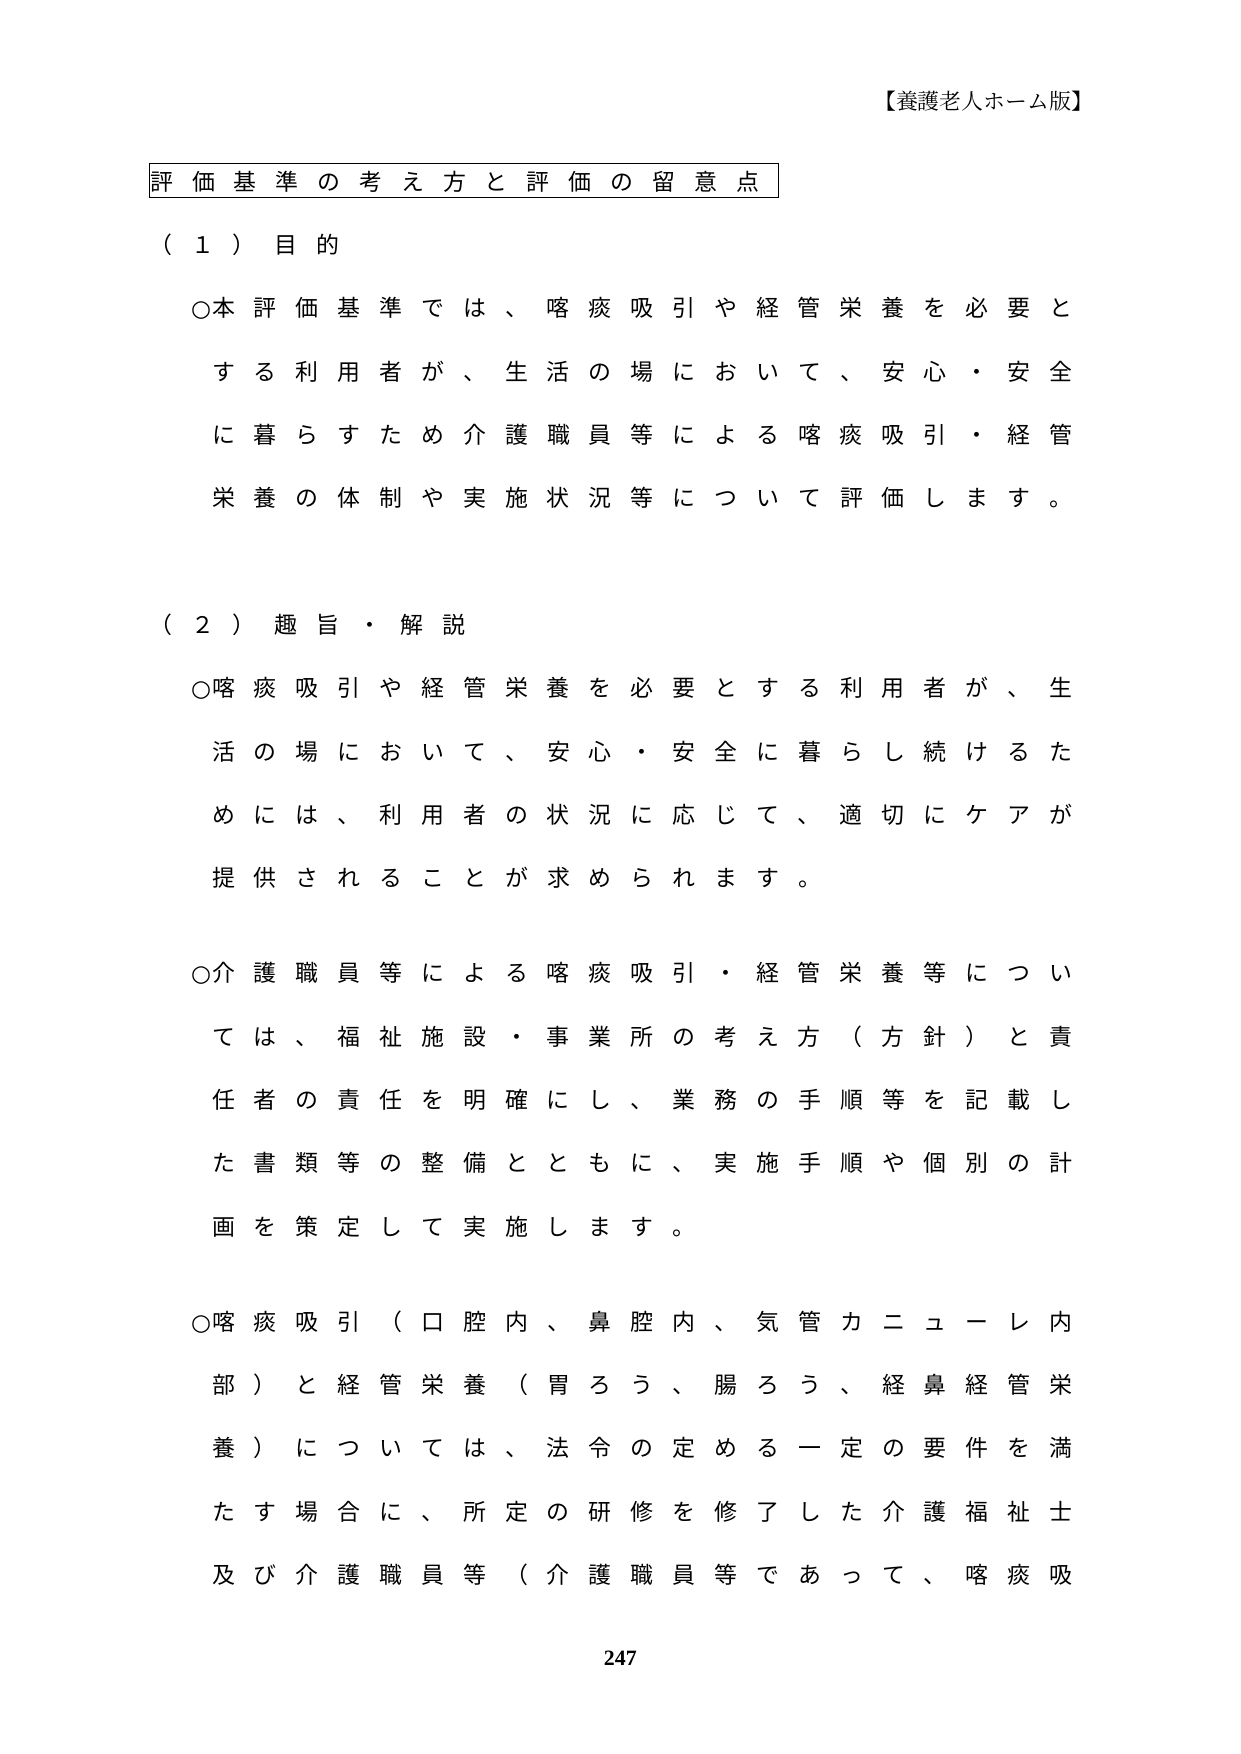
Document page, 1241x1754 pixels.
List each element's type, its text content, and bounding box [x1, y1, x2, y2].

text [170, 1289, 1091, 1605]
text （１）目的 [149, 212, 1091, 275]
text ○本評価基準では、喀痰吸引や経管栄養を必要とする利用者が、生活の場において、安心・安全に暮らすため介護職員等による喀痰吸引・経管栄養の体制や実施状況等について評価します。 [170, 275, 1091, 529]
text 評価基準の考え方と評価の留意点 [149, 149, 1091, 212]
text （２）趣旨・解説 [149, 592, 1091, 655]
text ○喀痰吸引や経管栄養を必要とする利用者が、生活の場において、安心・安全に暮らし続けるためには、利用者の状況に応じて、適切にケアが提供されることが求められます。 [170, 655, 1091, 909]
text ○介護職員等による喀痰吸引・経管栄養等については、福祉施設・事業所の考え方（方針）と責任者の責任を明確にし、業務の手順等を記載した書類等の整備とともに、実施手順や個別の計画を策定して実施します。 [170, 940, 1091, 1257]
